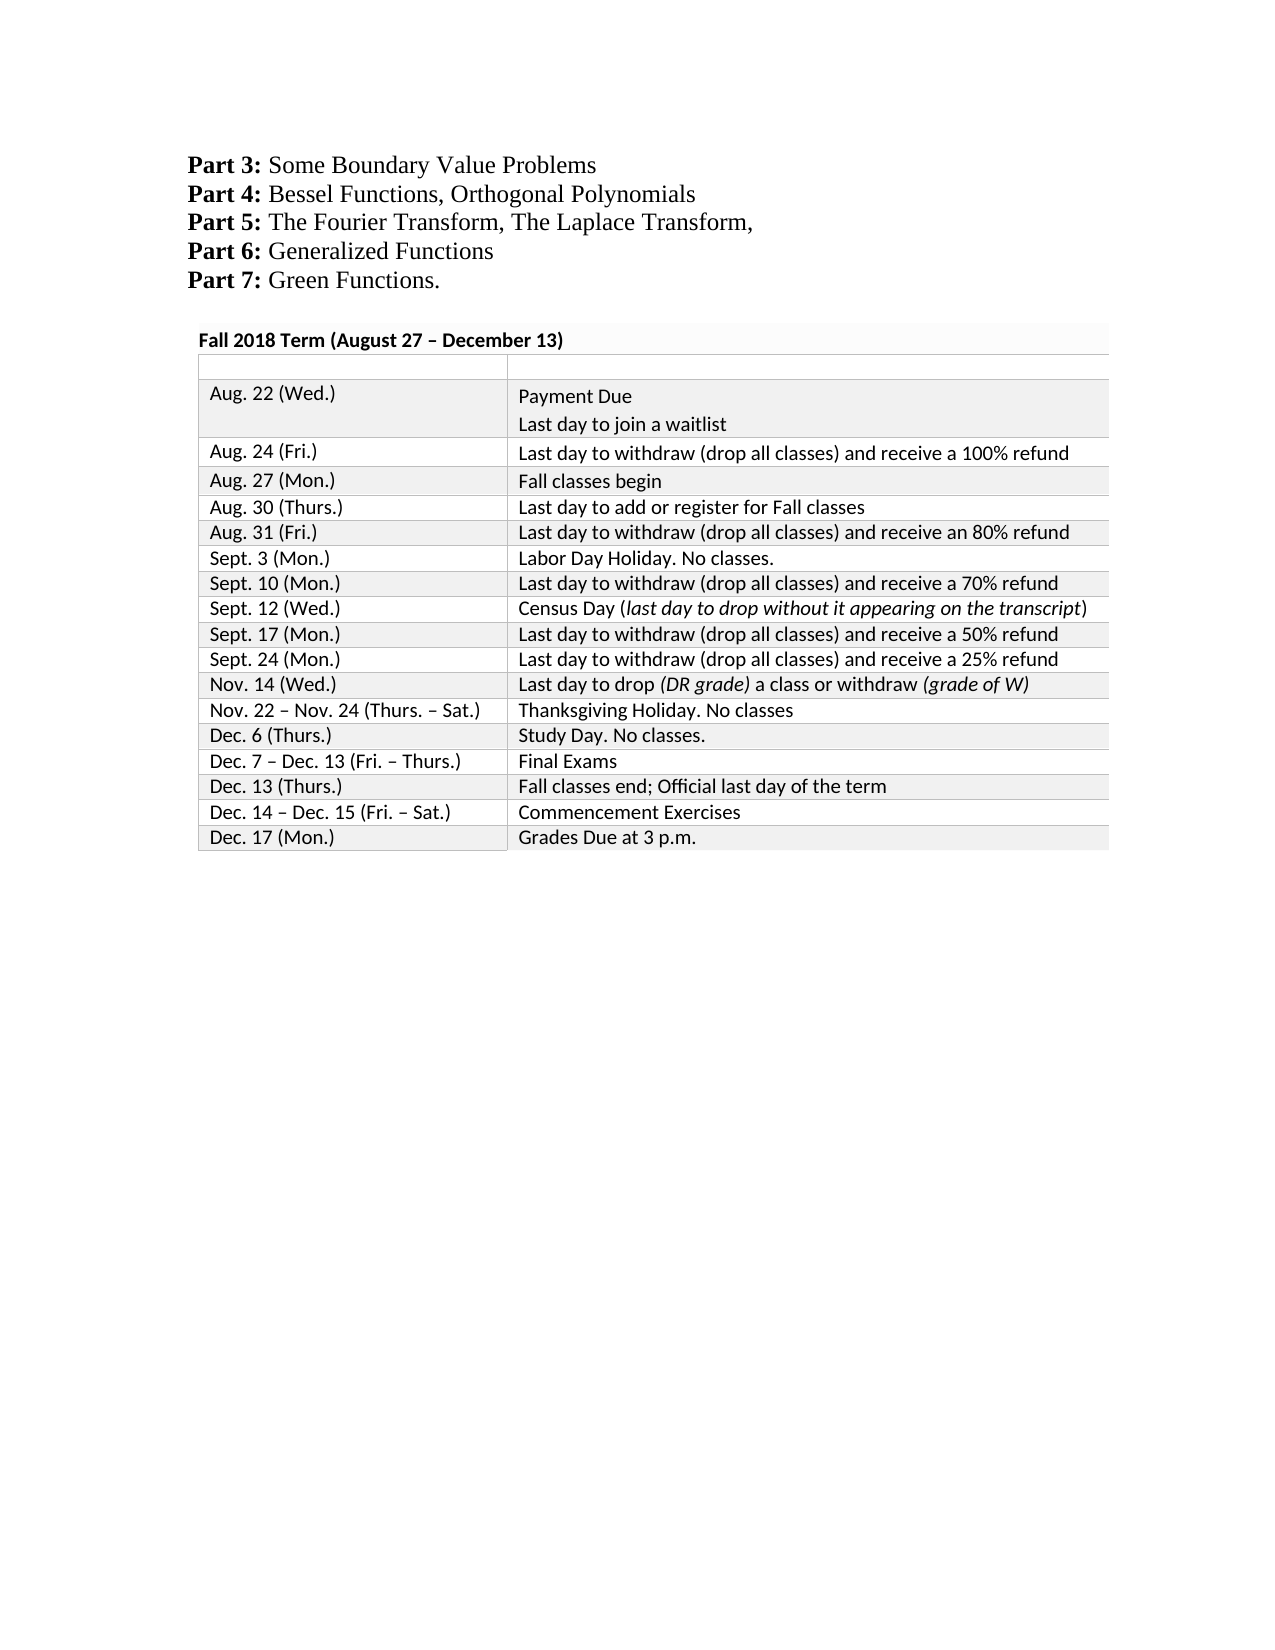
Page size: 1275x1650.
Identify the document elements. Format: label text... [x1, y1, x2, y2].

table_cell Fall classes begin [508, 467, 1109, 494]
table_cell Last day to add or register for Fall classes [508, 496, 1109, 520]
table_cell Dec. 17 (Mon.) [199, 826, 507, 850]
text Part 3: Some Boundary Value Problems [187, 150, 1087, 179]
table_cell Fall classes end; Official last day of the term [508, 775, 1109, 799]
table_cell Aug. 31 (Fri.) [199, 521, 507, 545]
table_cell Nov. 22 – Nov. 24 (Thurs. – Sat.) [199, 699, 507, 723]
table_cell Last day to withdraw (drop all classes) and receive a 100% refund [508, 438, 1109, 466]
table_cell Last day to drop (DR grade) a class or withdraw (grade of W) [508, 673, 1109, 698]
text Part 6: Generalized Functions [187, 236, 1087, 265]
table_cell Commencement Exercises [508, 800, 1109, 825]
table_cell Grades Due at 3 p.m. [508, 826, 1109, 850]
table_cell Census Day (last day to drop without it appearing on the transcript) [508, 597, 1109, 622]
table_cell Aug. 22 (Wed.) [199, 380, 507, 437]
table_cell Dec. 7 – Dec. 13 (Fri. – Thurs.) [199, 750, 507, 774]
table_cell Aug. 24 (Fri.) [199, 438, 507, 466]
table_cell Payment Due Last day to join a waitlist [508, 380, 1109, 437]
table_cell Dec. 14 – Dec. 15 (Fri. – Sat.) [199, 800, 507, 825]
table_cell Nov. 14 (Wed.) [199, 673, 507, 698]
table_cell Sept. 10 (Mon.) [199, 572, 507, 596]
table_cell Labor Day Holiday. No classes. [508, 546, 1109, 571]
table_header Fall 2018 Term (August 27 – December 13) [199, 323, 1109, 354]
table_cell Last day to withdraw (drop all classes) and receive a 50% refund [508, 623, 1109, 647]
table_cell Sept. 12 (Wed.) [199, 597, 507, 622]
table_cell Last day to withdraw (drop all classes) and receive a 25% refund [508, 648, 1109, 672]
table_cell Study Day. No classes. [508, 724, 1109, 748]
table_cell Final Exams [508, 750, 1109, 774]
table_cell Last day to withdraw (drop all classes) and receive a 70% refund [508, 572, 1109, 596]
table_cell [199, 355, 507, 379]
table_cell Sept. 17 (Mon.) [199, 623, 507, 647]
table_cell Thanksgiving Holiday. No classes [508, 699, 1109, 723]
table_cell Last day to withdraw (drop all classes) and receive an 80% refund [508, 521, 1109, 545]
table_cell Dec. 6 (Thurs.) [199, 724, 507, 748]
text Part 7: Green Functions. [187, 265, 1087, 294]
table_cell Aug. 30 (Thurs.) [199, 496, 507, 520]
table_cell Sept. 3 (Mon.) [199, 546, 507, 571]
text Part 5: The Fourier Transform, The Laplace Transform, [187, 207, 1087, 236]
table_cell Sept. 24 (Mon.) [199, 648, 507, 672]
table_cell [508, 355, 1109, 379]
table_cell Aug. 27 (Mon.) [199, 467, 507, 494]
table_cell Dec. 13 (Thurs.) [199, 775, 507, 799]
text Part 4: Bessel Functions, Orthogonal Polynomials [187, 179, 1087, 207]
